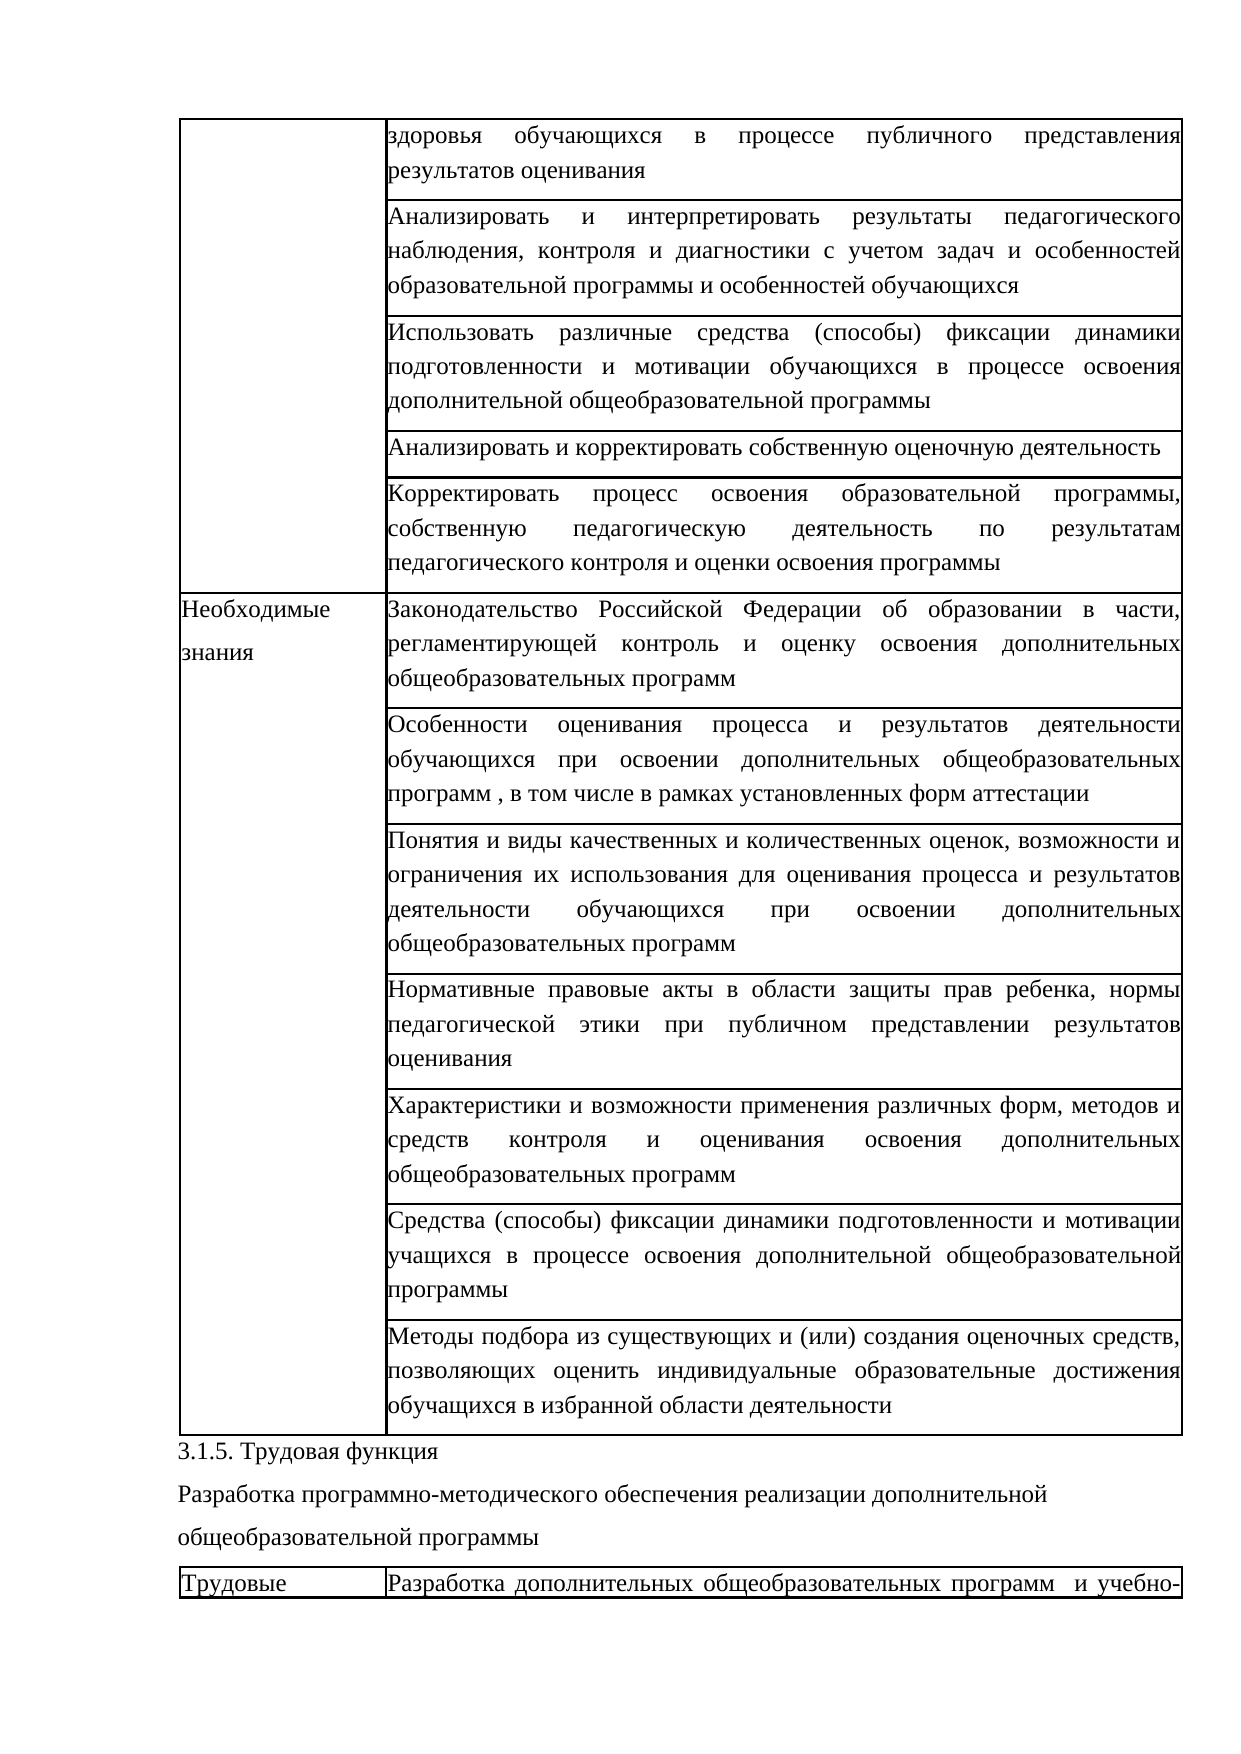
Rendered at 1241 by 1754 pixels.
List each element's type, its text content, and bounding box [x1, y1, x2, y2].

text Разработка программно-методического обеспечения реализации дополнительной общеобразовательной программы [177, 1479, 1152, 1551]
table_cell Средства (способы) фиксации динамики подготовленности и мотивации учащихся в процессе освоения дополнительной общеобразовательной программы [388, 1205, 1181, 1319]
table_cell Понятия и виды качественных и количественных оценок, возможности и ограничения их использования для оценивания процесса и результатов деятельности обучающихся при освоении дополнительных общеобразовательных программ [388, 825, 1181, 972]
table_cell Использовать различные средства (способы) фиксации динамики подготовленности и мотивации обучающихся в процессе освоения дополнительной общеобразовательной программы [388, 317, 1181, 430]
table_cell Нормативные правовые акты в области защиты прав ребенка, нормы педагогической этики при публичном представлении результатов оценивания [388, 975, 1181, 1088]
table_cell Анализировать и корректировать собственную оценочную деятельность [388, 432, 1181, 476]
table_header Трудовые действия [181, 1568, 385, 1596]
table_cell Необходимые знания [181, 594, 385, 1434]
table_cell Характеристики и возможности применения различных форм, методов и средств контроля и оценивания освоения дополнительных общеобразовательных программ [388, 1090, 1181, 1203]
table_cell Анализировать и интерпретировать результаты педагогического наблюдения, контроля и диагностики с учетом задач и особенностей образовательной программы и особенностей обучающихся [388, 201, 1181, 314]
table_cell Корректировать процесс освоения образовательной программы, собственную педагогическую деятельность по результатам педагогического контроля и оценки освоения программы [388, 479, 1181, 592]
text 3.1.5. Трудовая функция [177, 1436, 1152, 1465]
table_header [387, 1568, 1181, 1596]
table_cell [388, 120, 1181, 199]
table_cell Особенности оценивания процесса и результатов деятельности обучающихся при освоении дополнительных общеобразовательных программ , в том числе в рамках установленных форм аттестации [388, 709, 1181, 823]
table_cell Законодательство Российской Федерации об образовании в части, регламентирующей контроль и оценку освоения дополнительных общеобразовательных программ [388, 594, 1181, 707]
table_cell Методы подбора из существующих и (или) создания оценочных средств, позволяющих оценить индивидуальные образовательные достижения обучащихся в избранной области деятельности [388, 1321, 1181, 1434]
